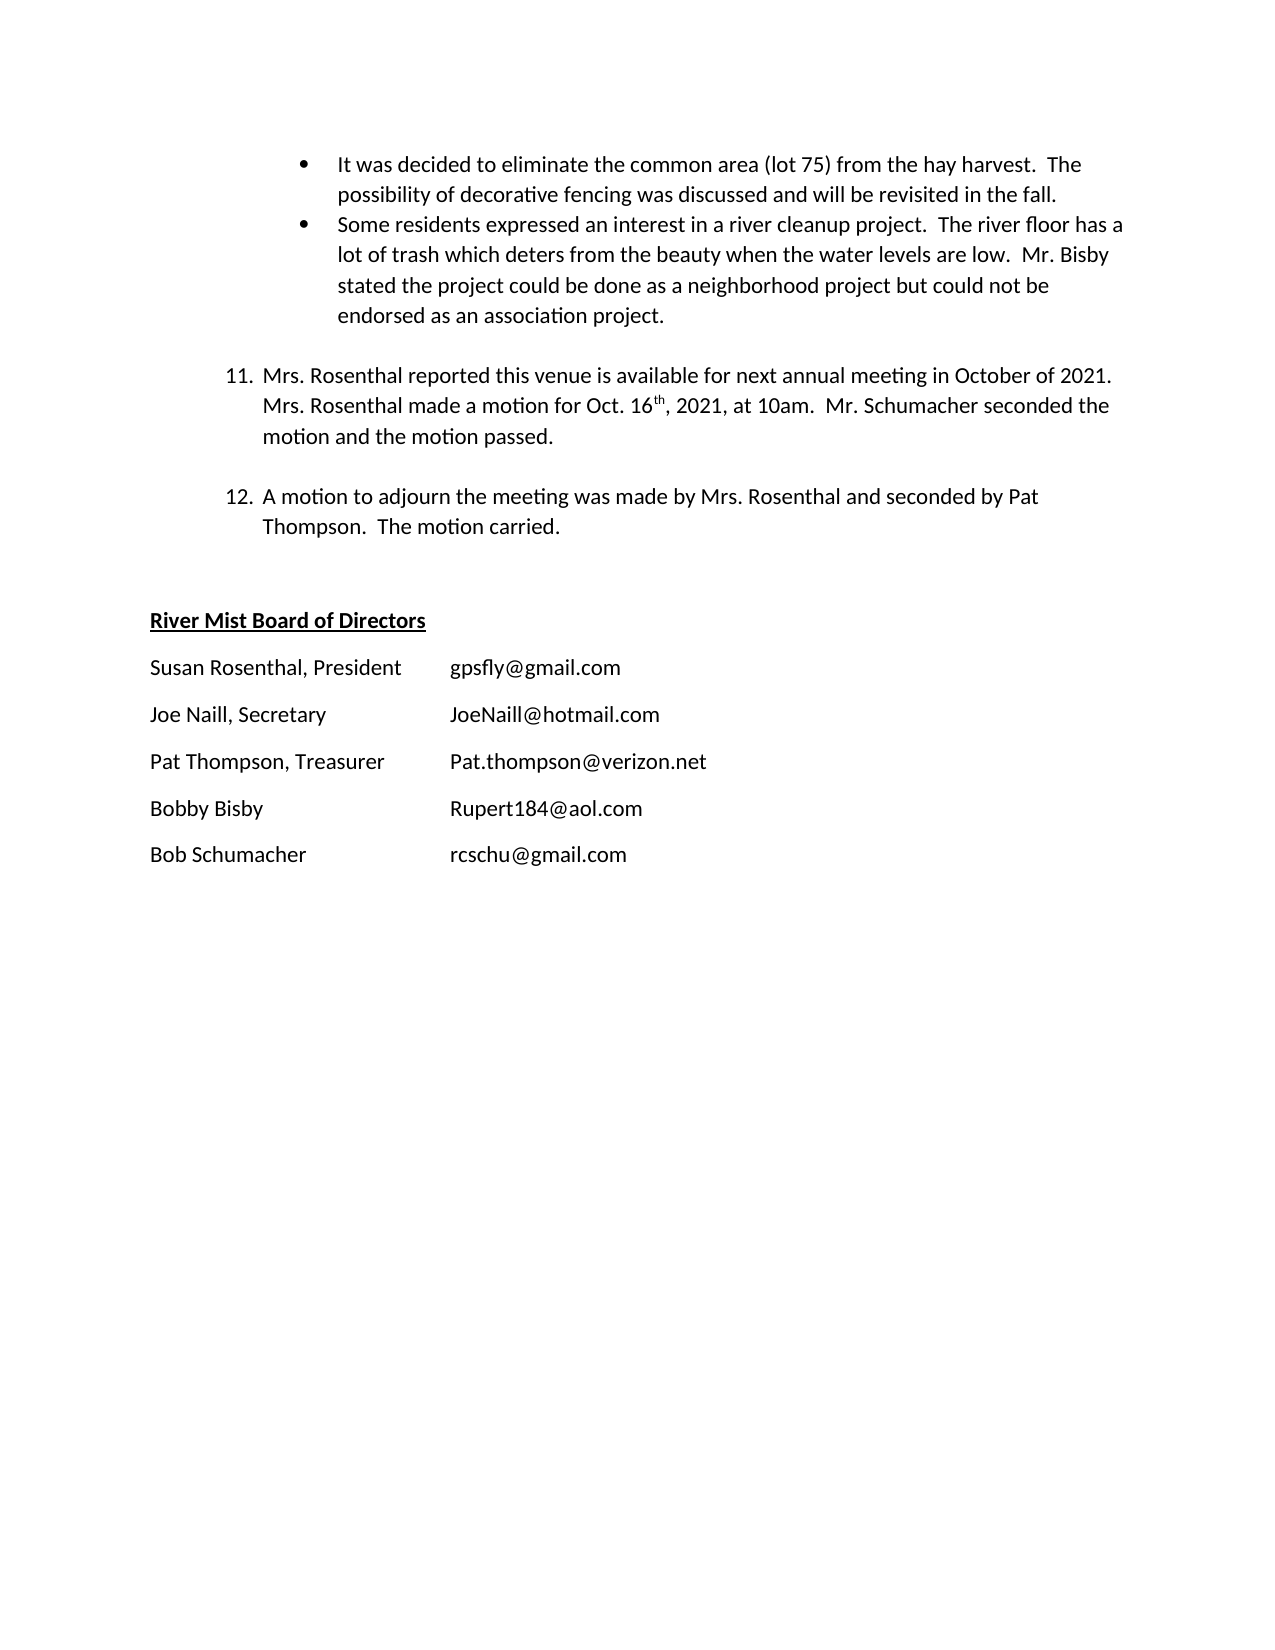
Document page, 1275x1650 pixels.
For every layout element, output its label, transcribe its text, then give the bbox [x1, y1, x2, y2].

text Susan Rosenthal, President gpsfly@gmail.com [150, 653, 1125, 681]
text Bob Schumacher rcschu@gmail.com [150, 841, 1125, 869]
text Pat Thompson, Treasurer Pat.thompson@verizon.net [150, 747, 1125, 775]
list It was decided to eliminate the common area (lot 75) from the hay harvest. The possibility of decorative fencing was discussed and will be revisited in the fall. [300, 150, 1125, 208]
list Some residents expressed an interest in a river cleanup project. The river floor has a lot of trash which deters from the beauty when the water levels are low. Mr. Bisby stated the project could be done as a neighborhood project but could not be endorsed as an association project. [300, 210, 1125, 329]
list Mrs. Rosenthal reported this venue is available for next annual meeting in October of 2021. Mrs. Rosenthal made a motion for Oct. 16th, 2021, at 10am. Mr. Schumacher seconded the motion and the motion passed. [225, 361, 1125, 450]
text River Mist Board of Directors [150, 606, 1125, 634]
list A motion to adjourn the meeting was made by Mrs. Rosenthal and seconded by Pat Thompson. The motion carried. [225, 482, 1125, 541]
text Joe Naill, Secretary JoeNaill@hotmail.com [150, 700, 1125, 728]
text Bobby Bisby Rupert184@aol.com [150, 794, 1125, 822]
